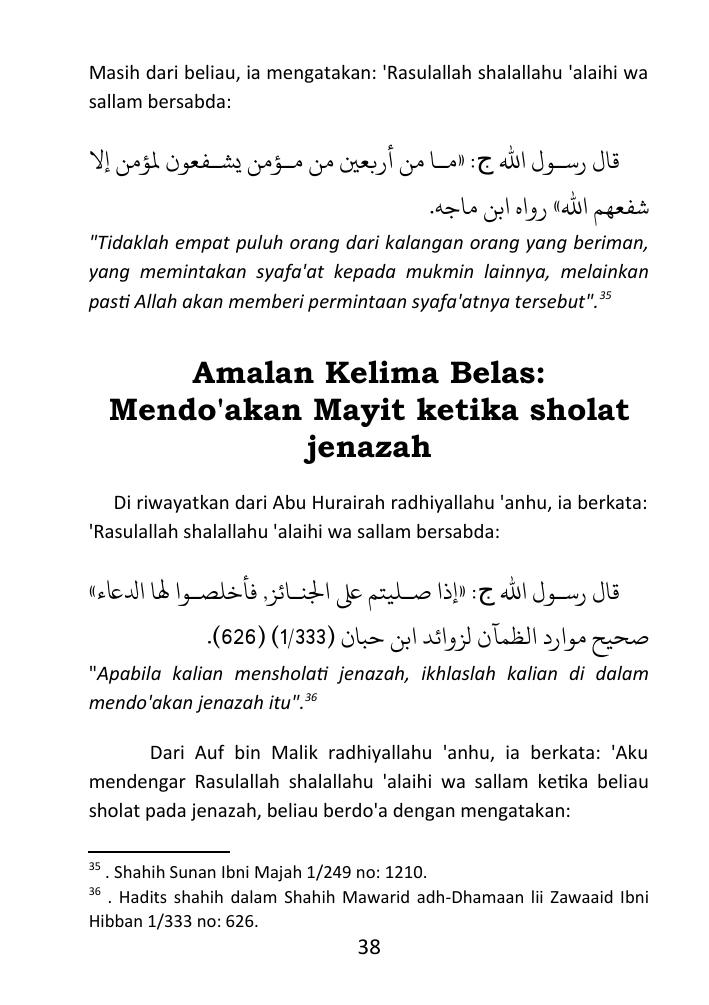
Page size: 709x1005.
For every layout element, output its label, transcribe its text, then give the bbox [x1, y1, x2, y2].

text قال رسول الله ج: «ما من أربعين من مؤمن يشفعون لمؤمن إلا شفعهم الله» رواه ابن ماجه. [88, 138, 650, 229]
text Amalan Kelima Belas: Mendo'akan Mayit ketika sholat jenazah [88, 354, 650, 464]
text "Tidaklah empat puluh orang dari kalangan orang yang beriman, yang memintakan syafa'at kepada mukmin lainnya, melainkan pasti Allah akan memberi permintaan syafa'atnya tersebut". [88, 229, 650, 313]
text "Apabila kalian mensholati jenazah, ikhlaslah kalian di dalam mendo'akan jenazah itu". [88, 660, 650, 714]
text Di riwayatkan dari Abu Hurairah radhiyallahu 'anhu, ia berkata: 'Rasulallah shalallahu 'alaihi wa sallam bersabda: [88, 489, 650, 544]
text Dari Auf bin Malik radhiyallahu 'anhu, ia berkata: 'Aku mendengar Rasulallah shalallahu 'alaihi wa sallam ketika beliau sholat pada jenazah, beliau berdo'a dengan mengatakan: [88, 739, 650, 823]
text Masih dari beliau, ia mengatakan: 'Rasulallah shalallahu 'alaihi wa sallam bersabda: [88, 59, 650, 114]
text قال رسول الله ج: «إذا صليتم على الجنائز, فأخلصوا لها الدعاء» صحيح موارد الظمآن لزوائد ابن حبان (1/333) (626). [88, 569, 650, 660]
